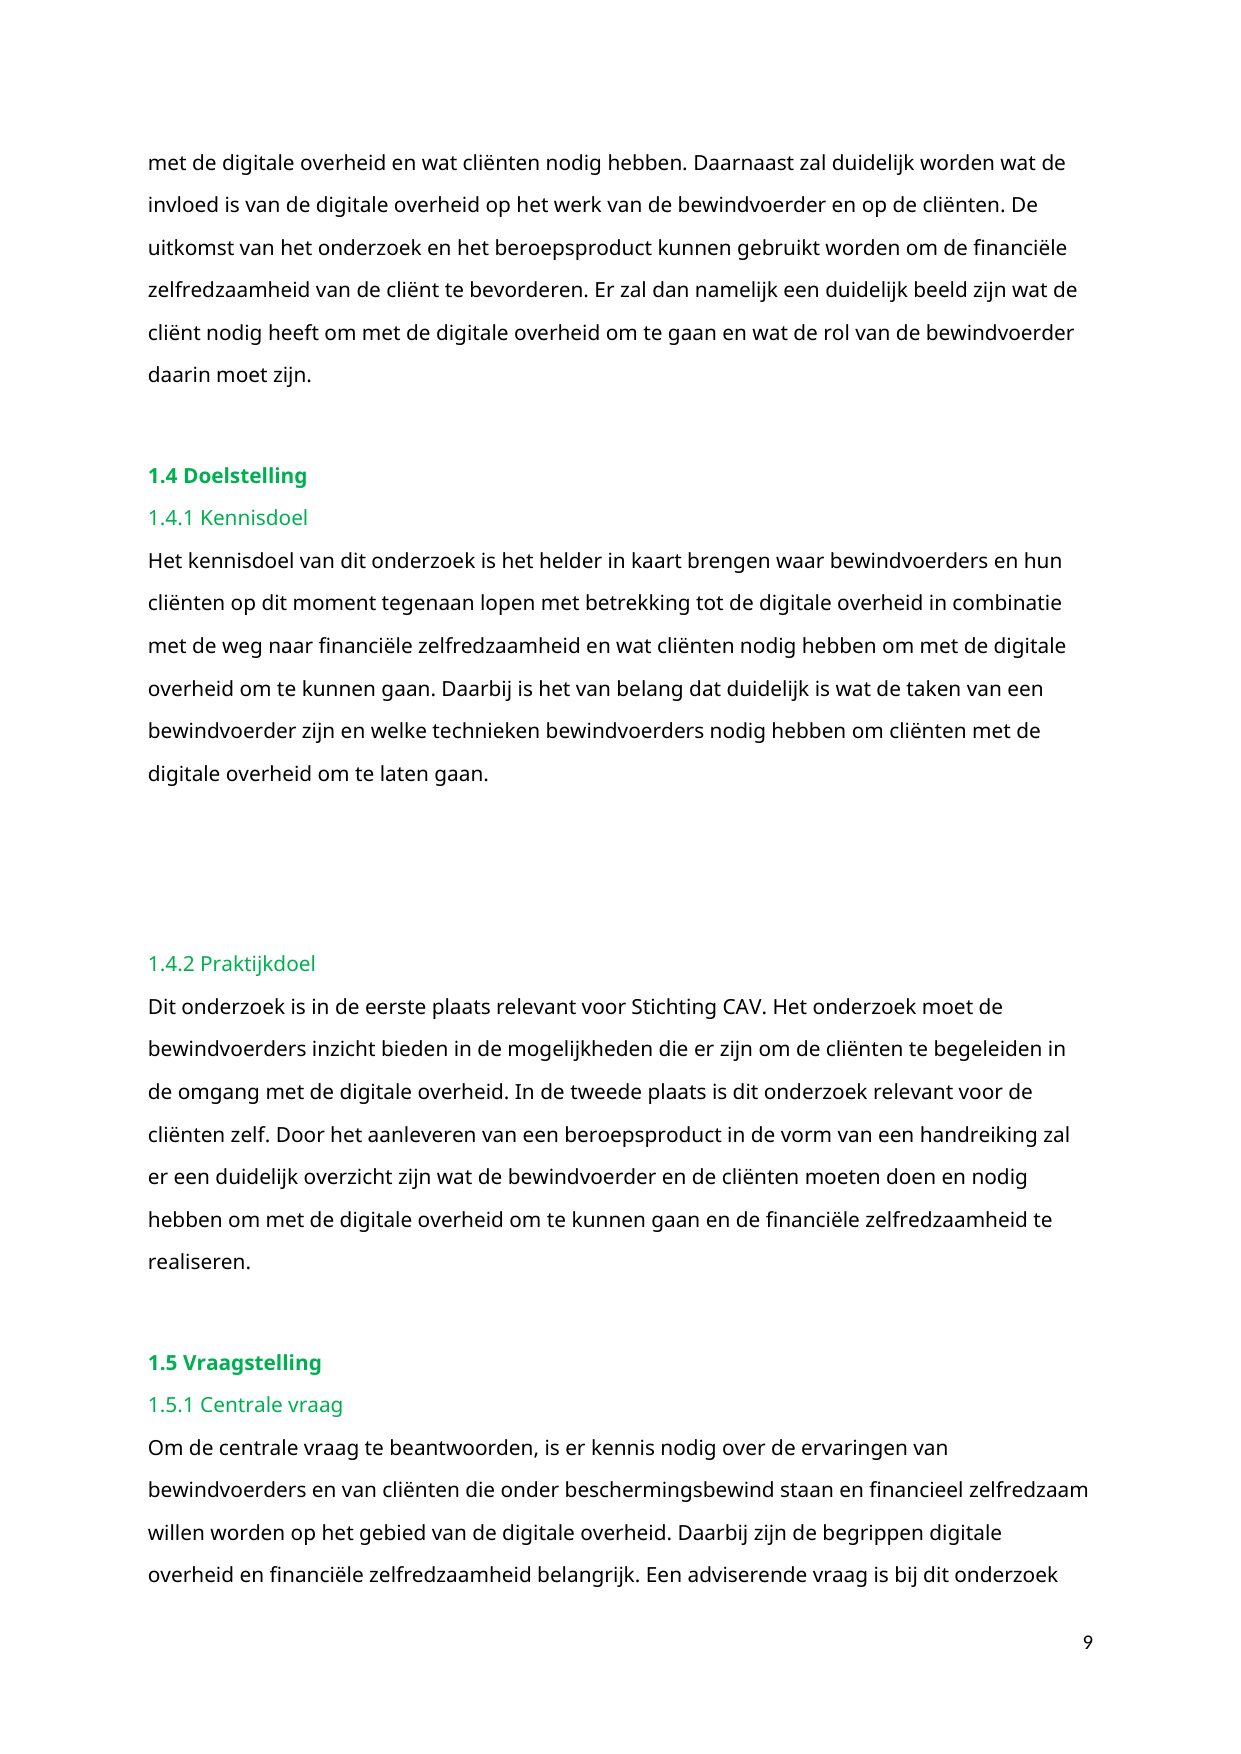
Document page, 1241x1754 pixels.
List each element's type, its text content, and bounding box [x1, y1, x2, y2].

text 1.4.2 Praktijkdoel Dit onderzoek is in de eerste plaats relevant voor Stichting CAV. Het onderzoek moet de bewindvoerders inzicht bieden in de mogelijkheden die er zijn om de cliënten te begeleiden in de omgang met de digitale overheid. In de tweede plaats is dit onderzoek relevant voor de cliënten zelf. Door het aanleveren van een beroepsproduct in de vorm van een handreiking zal er een duidelijk overzicht zijn wat de bewindvoerder en de cliënten moeten doen en nodig hebben om met de digitale overheid om te kunnen gaan en de financiële zelfredzaamheid te realiseren. [148, 949, 1093, 1314]
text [148, 1348, 1093, 1589]
text 1.4 Doelstelling 1.4.1 Kennisdoel Het kennisdoel van dit onderzoek is het helder in kaart brengen waar bewindvoerders en hun cliënten op dit moment tegenaan lopen met betrekking tot de digitale overheid in combinatie met de weg naar financiële zelfredzaamheid en wat cliënten nodig hebben om met de digitale overheid om te kunnen gaan. Daarbij is het van belang dat duidelijk is wat de taken van een bewindvoerder zijn en welke technieken bewindvoerders nodig hebben om cliënten met de digitale overheid om te laten gaan. [148, 461, 1093, 787]
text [148, 148, 1093, 427]
